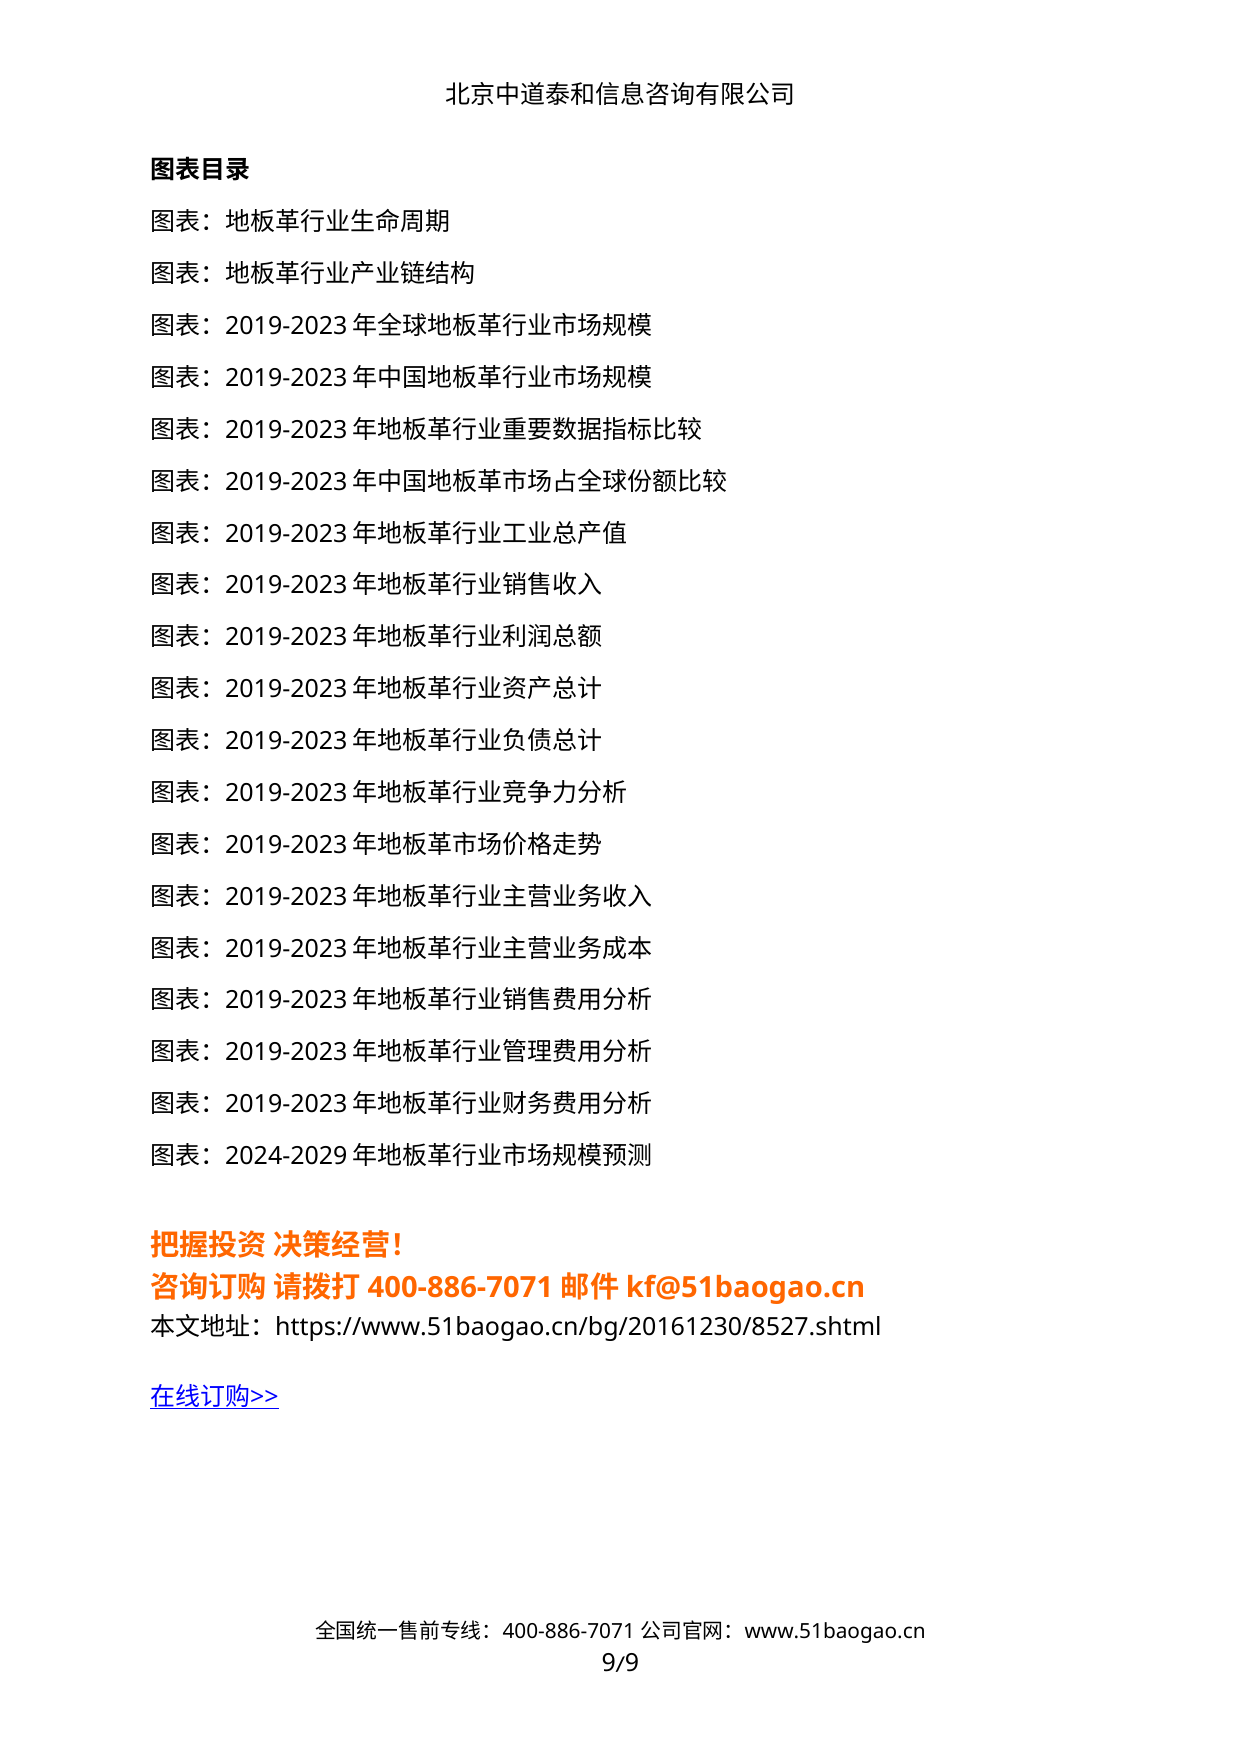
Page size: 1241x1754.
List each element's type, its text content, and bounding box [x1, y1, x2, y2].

text 图表：2019-2023年中国地板革行业市场规模 [150, 357, 1090, 394]
text 在线订购>> [150, 1342, 1090, 1413]
text 图表目录 [150, 150, 1090, 186]
text 图表：地板革行业产业链结构 [150, 254, 1090, 290]
text 图表：2019-2023年地板革行业工业总产值 [150, 513, 1090, 549]
text 图表：2019-2023年地板革行业重要数据指标比较 [150, 409, 1090, 446]
text 图表：2019-2023年地板革行业销售费用分析 [150, 980, 1090, 1016]
text 图表：2024-2029年地板革行业市场规模预测 [150, 1136, 1090, 1172]
text 图表：2019-2023年地板革行业主营业务收入 [150, 876, 1090, 912]
text 把握投资 决策经营！咨询订购 请拨打 400-886-7071 邮件 kf@51baogao.cn本文地址：https://www.51baogao.cn/bg/20161230/8527.shtml [150, 1187, 1090, 1342]
text 图表：2019-2023年中国地板革市场占全球份额比较 [150, 461, 1090, 497]
text 图表：2019-2023年地板革行业负债总计 [150, 721, 1090, 757]
text 图表：地板革行业生命周期 [150, 202, 1090, 238]
text 图表：2019-2023年地板革行业销售收入 [150, 565, 1090, 601]
text 图表：2019-2023年地板革行业财务费用分析 [150, 1084, 1090, 1120]
text 图表：2019-2023年地板革行业竞争力分析 [150, 772, 1090, 809]
text 图表：2019-2023年全球地板革行业市场规模 [150, 306, 1090, 342]
text 图表：2019-2023年地板革行业管理费用分析 [150, 1032, 1090, 1068]
text 图表：2019-2023年地板革行业利润总额 [150, 617, 1090, 653]
text 图表：2019-2023年地板革市场价格走势 [150, 824, 1090, 861]
text 图表：2019-2023年地板革行业主营业务成本 [150, 928, 1090, 964]
text 图表：2019-2023年地板革行业资产总计 [150, 669, 1090, 705]
